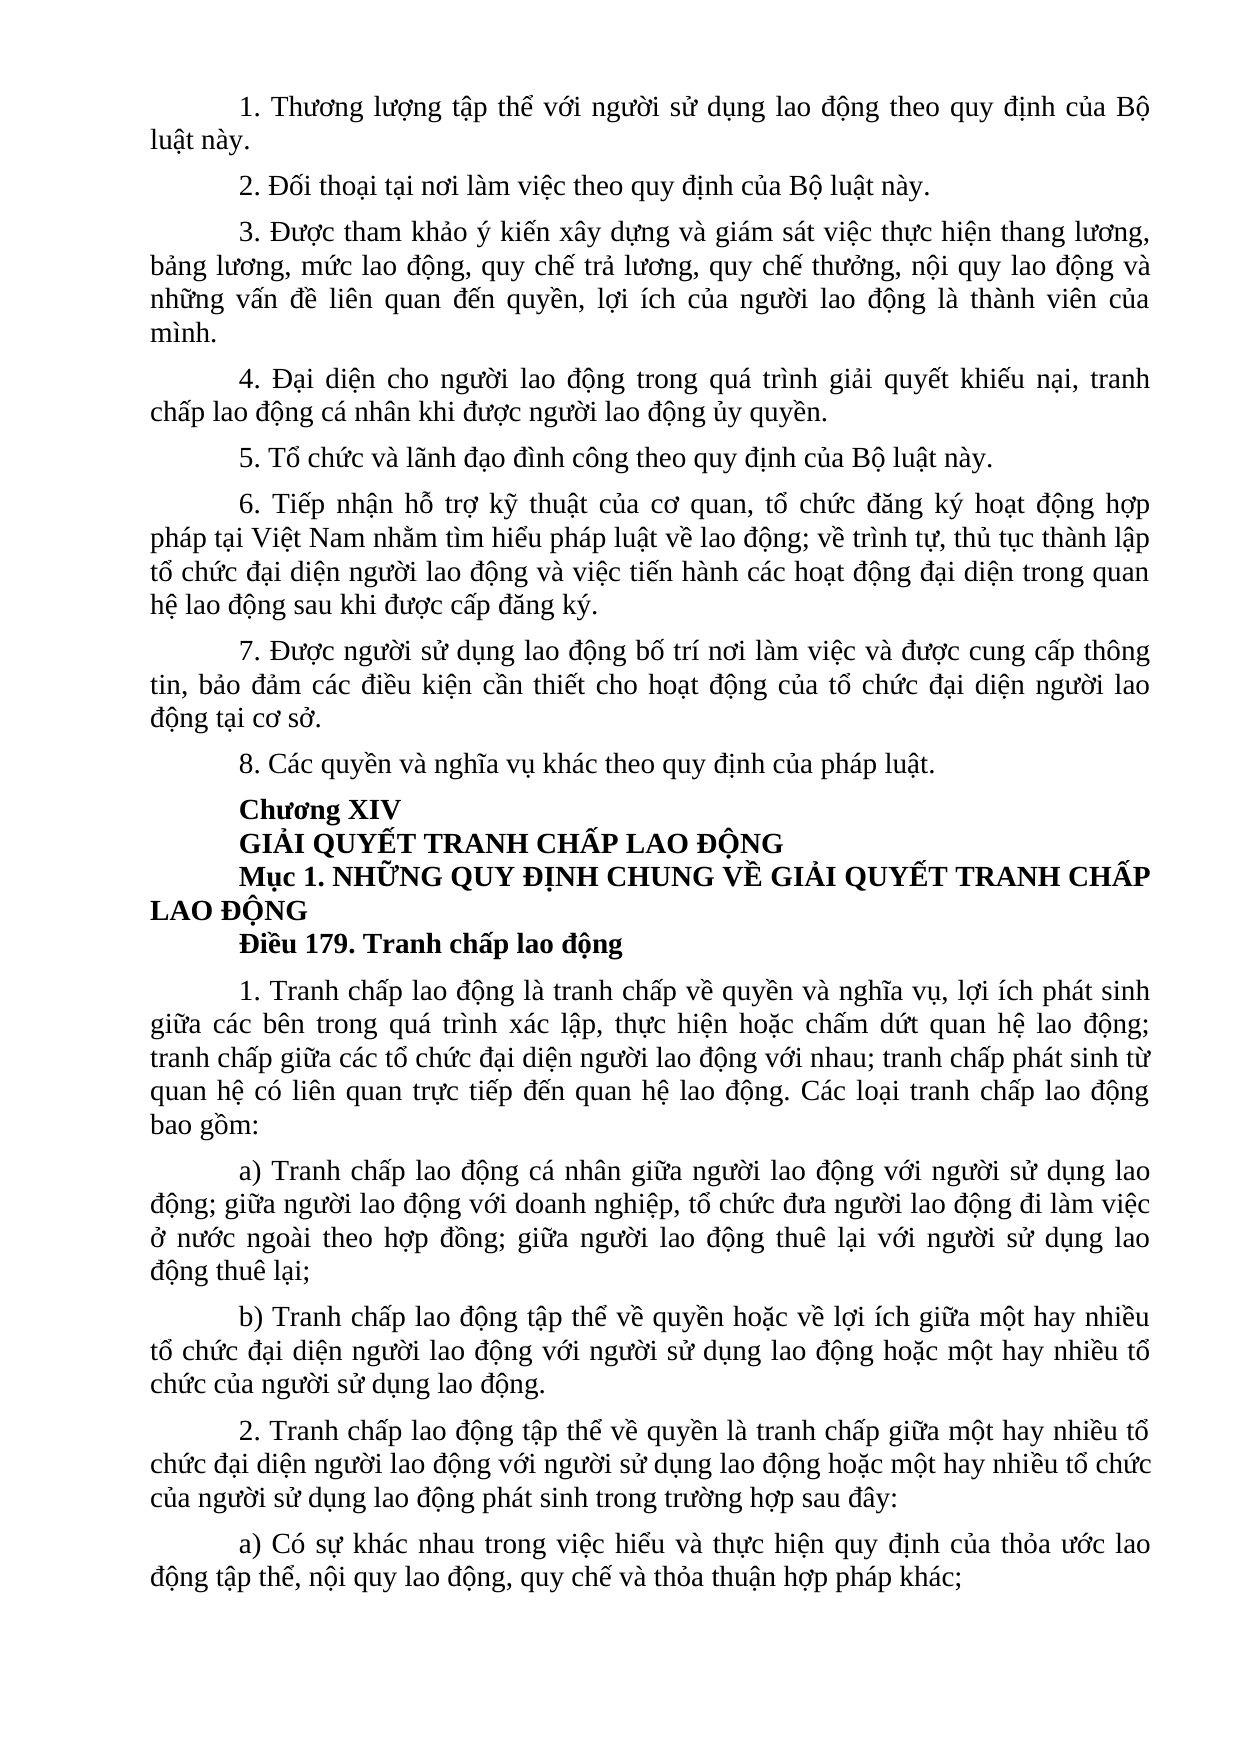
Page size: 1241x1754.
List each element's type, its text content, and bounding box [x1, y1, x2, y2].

text a) Có sự khác nhau trong việc hiểu và thực hiện quy định của thỏa ước lao động tập thể, nội quy lao động, quy chế và thỏa thuận hợp pháp khác; [150, 1526, 1152, 1593]
text 5. Tổ chức và lãnh đạo đình công theo quy định của Bộ luật này. [150, 441, 1152, 474]
text Điều 179. Tranh chấp lao động [150, 927, 1152, 960]
text GIẢI QUYẾT TRANH CHẤP LAO ĐỘNG [150, 826, 1152, 859]
text Mục 1. NHỮNG QUY ĐỊNH CHUNG VỀ GIẢI QUYẾT TRANH CHẤP LAO ĐỘNG [150, 859, 1152, 927]
text 1. Thương lượng tập thể với người sử dụng lao động theo quy định của Bộ luật này. [150, 89, 1152, 156]
text 6. Tiếp nhận hỗ trợ kỹ thuật của cơ quan, tổ chức đăng ký hoạt động hợp pháp tại Việt Nam nhằm tìm hiểu pháp luật về lao động; về trình tự, thủ tục thành lập tổ chức đại diện người lao động và việc tiến hành các hoạt động đại diện trong quan hệ lao động sau khi được cấp đăng ký. [150, 487, 1152, 621]
text Chương XIV [150, 792, 1152, 826]
text a) Tranh chấp lao động cá nhân giữa người lao động với người sử dụng lao động; giữa người lao động với doanh nghiệp, tổ chức đưa người lao động đi làm việc ở nước ngoài theo hợp đồng; giữa người lao động thuê lại với người sử dụng lao động thuê lại; [150, 1153, 1152, 1287]
text 7. Được người sử dụng lao động bố trí nơi làm việc và được cung cấp thông tin, bảo đảm các điều kiện cần thiết cho hoạt động của tổ chức đại diện người lao động tại cơ sở. [150, 633, 1152, 734]
text 1. Tranh chấp lao động là tranh chấp về quyền và nghĩa vụ, lợi ích phát sinh giữa các bên trong quá trình xác lập, thực hiện hoặc chấm dứt quan hệ lao động; tranh chấp giữa các tổ chức đại diện người lao động với nhau; tranh chấp phát sinh từ quan hệ có liên quan trực tiếp đến quan hệ lao động. Các loại tranh chấp lao động bao gồm: [150, 973, 1152, 1140]
text 8. Các quyền và nghĩa vụ khác theo quy định của pháp luật. [150, 746, 1152, 780]
text b) Tranh chấp lao động tập thể về quyền hoặc về lợi ích giữa một hay nhiều tổ chức đại diện người lao động với người sử dụng lao động hoặc một hay nhiều tổ chức của người sử dụng lao động. [150, 1299, 1152, 1400]
text 4. Đại diện cho người lao động trong quá trình giải quyết khiếu nại, tranh chấp lao động cá nhân khi được người lao động ủy quyền. [150, 361, 1152, 428]
text 2. Đối thoại tại nơi làm việc theo quy định của Bộ luật này. [150, 168, 1152, 202]
text 2. Tranh chấp lao động tập thể về quyền là tranh chấp giữa một hay nhiều tổ chức đại diện người lao động với người sử dụng lao động hoặc một hay nhiều tổ chức của người sử dụng lao động phát sinh trong trường hợp sau đây: [150, 1413, 1152, 1513]
text 3. Được tham khảo ý kiến xây dựng và giám sát việc thực hiện thang lương, bảng lương, mức lao động, quy chế trả lương, quy chế thưởng, nội quy lao động và những vấn đề liên quan đến quyền, lợi ích của người lao động là thành viên của mình. [150, 214, 1152, 348]
